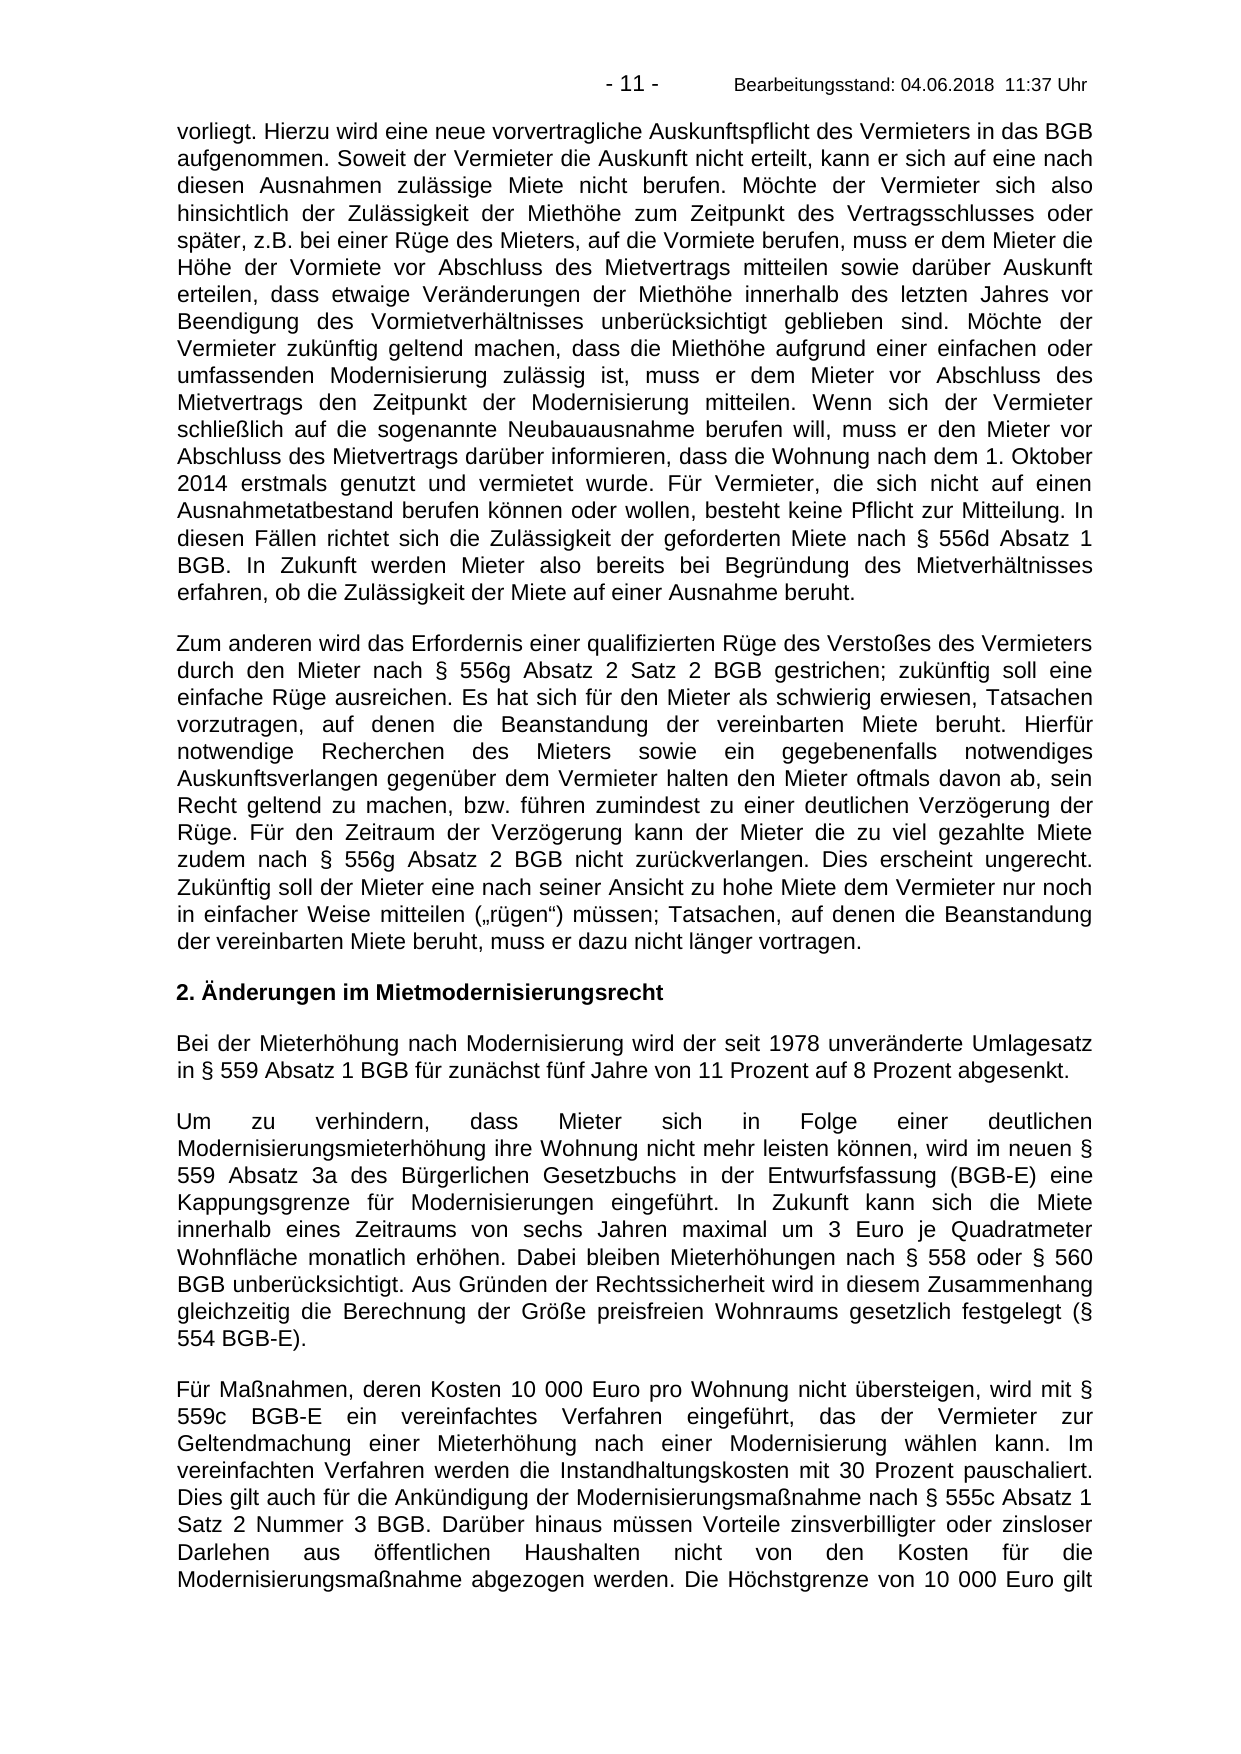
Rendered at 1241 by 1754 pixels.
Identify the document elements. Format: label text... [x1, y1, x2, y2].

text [176, 118, 1093, 605]
text Zum anderen wird das Erfordernis einer qualifizierten Rüge des Verstoßes des Vermieters durch den Mieter nach § 556g Absatz 2 Satz 2 BGB gestrichen; zukünftig soll eine einfache Rüge ausreichen. Es hat sich für den Mieter als schwierig erwiesen, Tatsachen vorzutragen, auf denen die Beanstandung der vereinbarten Miete beruht. Hierfür notwendige Recherchen des Mieters sowie ein gegebenenfalls notwendiges Auskunftsverlangen gegenüber dem Vermieter halten den Mieter oftmals davon ab, sein Recht geltend zu machen, bzw. führen zumindest zu einer deutlichen Verzögerung der Rüge. Für den Zeitraum der Verzögerung kann der Mieter die zu viel gezahlte Miete zudem nach § 556g Absatz 2 BGB nicht zurückverlangen. Dies erscheint ungerecht. Zukünftig soll der Mieter eine nach seiner Ansicht zu hohe Miete dem Vermieter nur noch in einfacher Weise mitteilen („rügen“) müssen; Tatsachen, auf denen die Beanstandung der vereinbarten Miete beruht, muss er dazu nicht länger vortragen. [176, 630, 1093, 954]
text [176, 1376, 1093, 1592]
text Bei der Mieterhöhung nach Modernisierung wird der seit 1978 unveränderte Umlagesatz in § 559 Absatz 1 BGB für zunächst fünf Jahre von 11 Prozent auf 8 Prozent abgesenkt. [176, 1030, 1093, 1083]
subtitle 2. Änderungen im Mietmodernisierungsrecht [176, 979, 1093, 1005]
text Um zu verhindern, dass Mieter sich in Folge einer deutlichen Modernisierungsmieterhöhung ihre Wohnung nicht mehr leisten können, wird im neuen § 559 Absatz 3a des Bürgerlichen Gesetzbuchs in der Entwurfsfassung (BGB-E) eine Kappungsgrenze für Modernisierungen eingeführt. In Zukunft kann sich die Miete innerhalb eines Zeitraums von sechs Jahren maximal um 3 Euro je Quadratmeter Wohnfläche monatlich erhöhen. Dabei bleiben Mieterhöhungen nach § 558 oder § 560 BGB unberücksichtigt. Aus Gründen der Rechtssicherheit wird in diesem Zusammenhang gleichzeitig die Berechnung der Größe preisfreien Wohnraums gesetzlich festgelegt (§ 554 BGB-E). [176, 1108, 1093, 1351]
